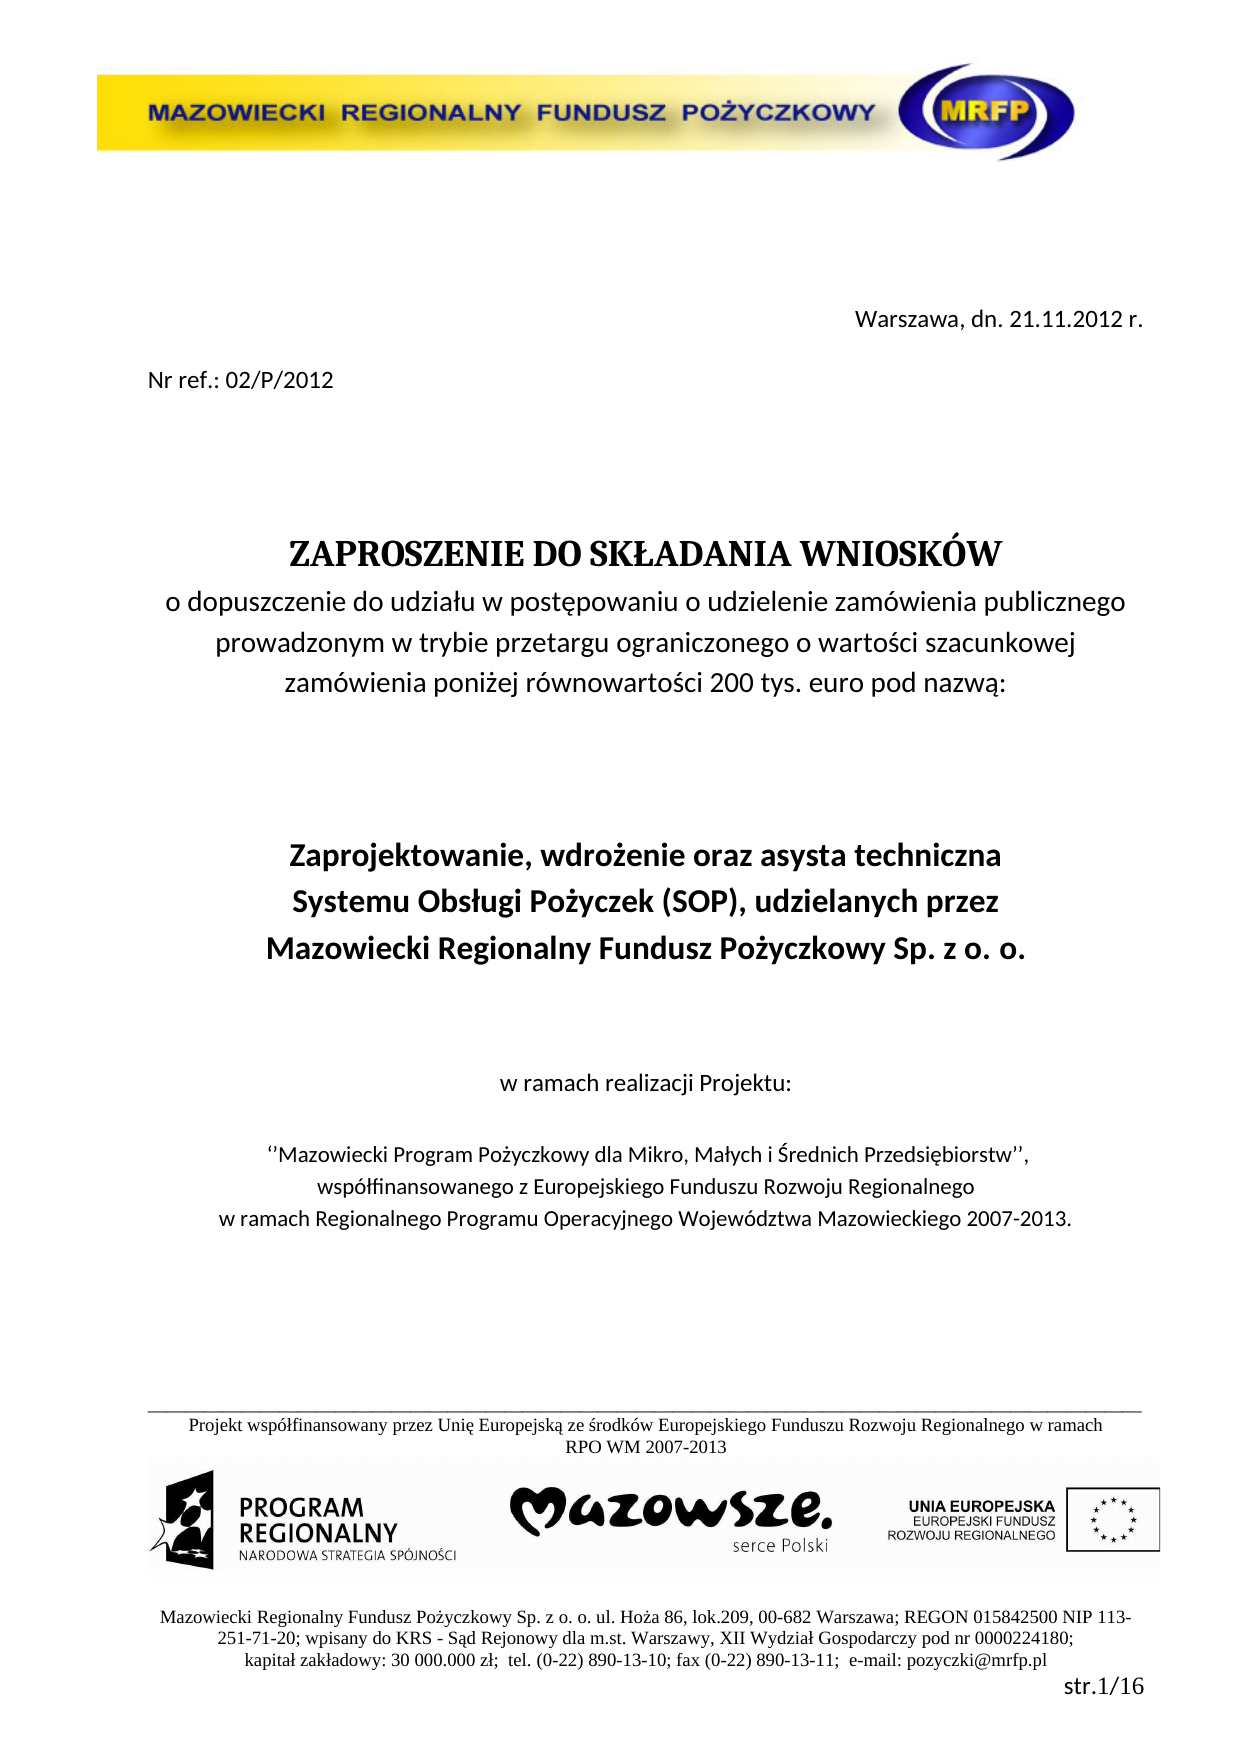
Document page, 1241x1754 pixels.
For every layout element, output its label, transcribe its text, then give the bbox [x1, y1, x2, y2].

picture [147, 1457, 1161, 1584]
text w ramach realizacji Projektu: [148, 1068, 1144, 1098]
text Systemu Obsługi Pożyczek (SOP), udzielanych przez [148, 881, 1144, 921]
list ‘’Mazowiecki Program Pożyczkowy dla Mikro, Małych i Średnich Przedsiębiorstw’’, [148, 1140, 1144, 1168]
list współfinansowanego z Europejskiego Funduszu Rozwoju Regionalnego [148, 1172, 1144, 1200]
list w ramach Regionalnego Programu Operacyjnego Województwa Mazowieckiego 2007-2013. [148, 1204, 1144, 1232]
text Mazowiecki Regionalny Fundusz Pożyczkowy Sp. z o. o. [148, 927, 1144, 968]
text Warszawa, dn. 21.11.2012 r. [148, 303, 1144, 334]
text ZAPROSZENIE DO SKŁADANIA WNIOSKÓW [148, 533, 1144, 576]
text o dopuszczenie do udziału w postępowaniu o udzielenie zamówienia publicznego prowadzonym w trybie przetargu ograniczonego o wartości szacunkowej zamówienia poniżej równowartości 200 tys. euro pod nazwą: [148, 583, 1144, 700]
text Zaprojektowanie, wdrożenie oraz asysta techniczna [148, 834, 1144, 874]
picture [96, 46, 1093, 184]
text Nr ref.: 02/P/2012 [148, 364, 1144, 395]
